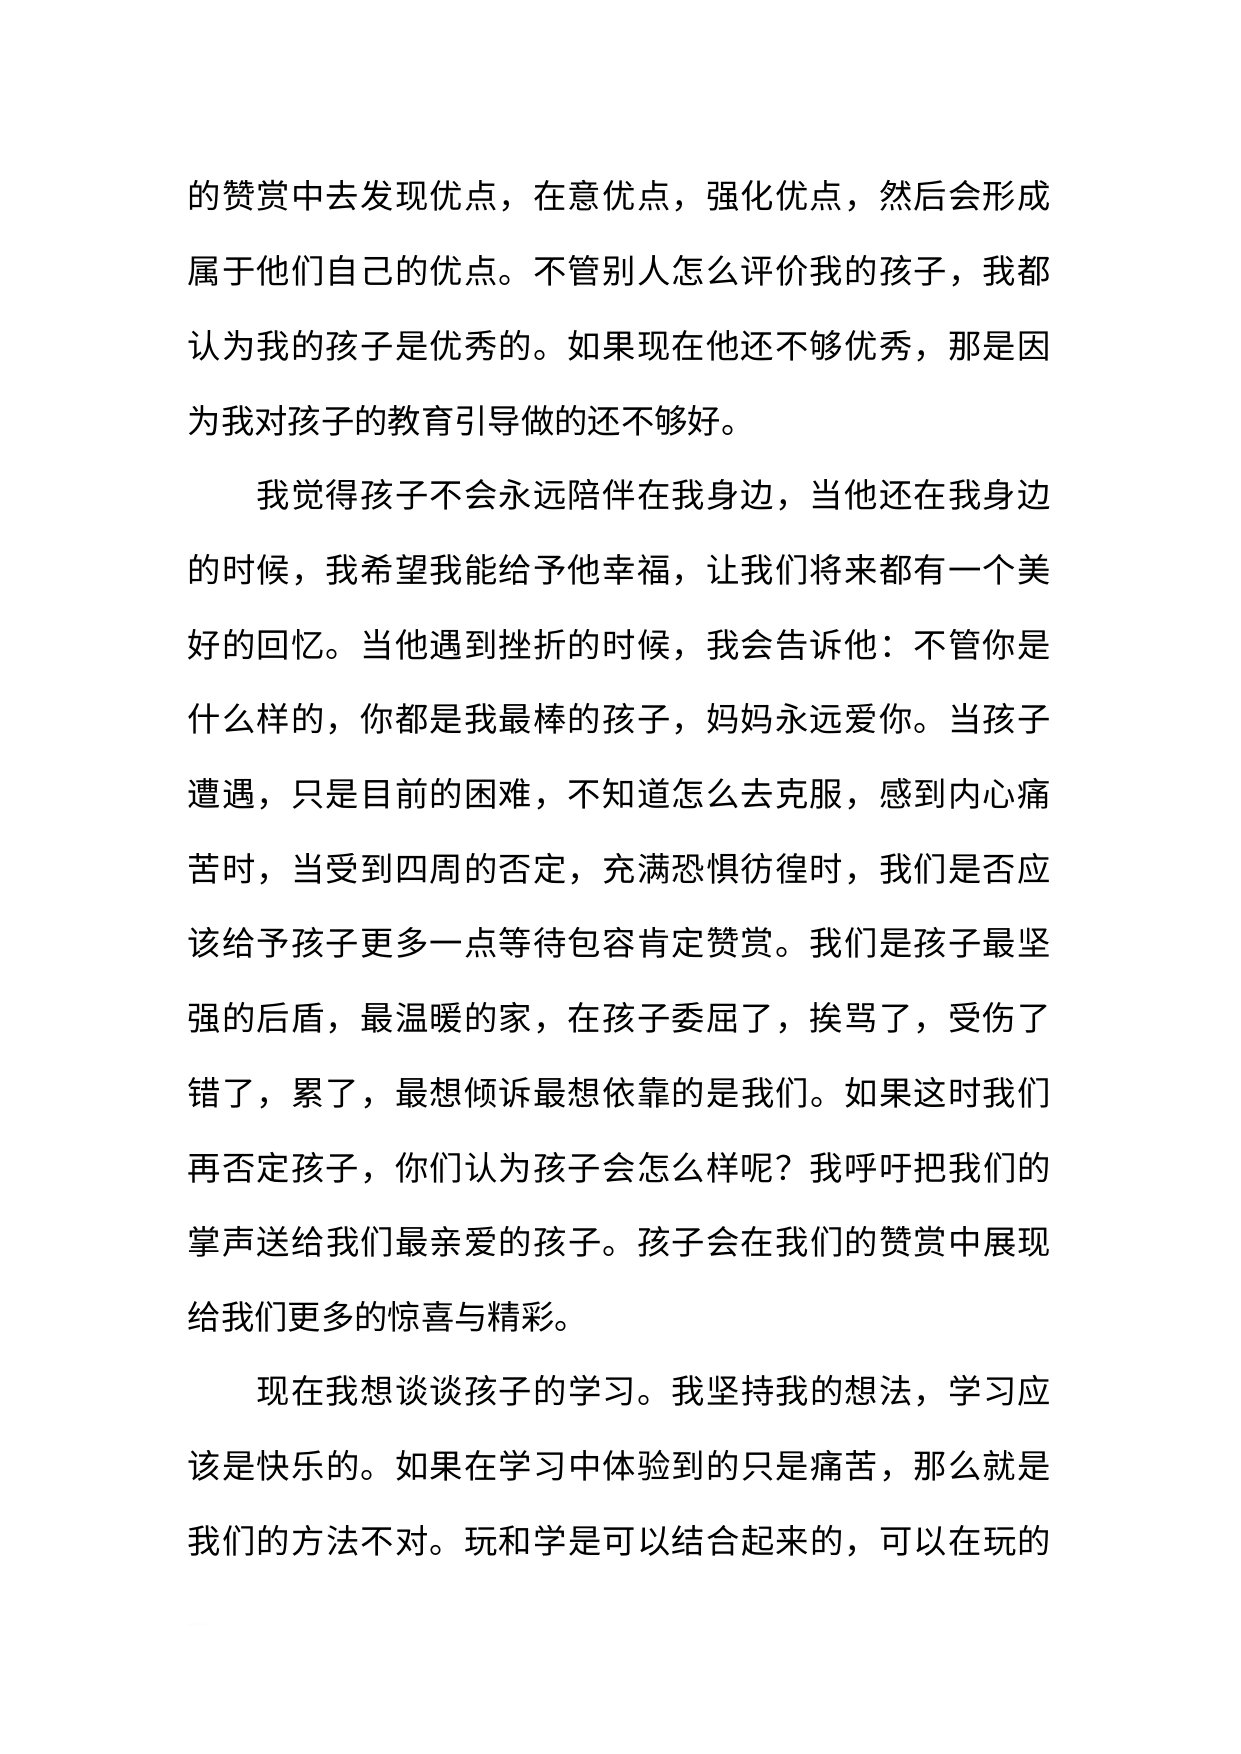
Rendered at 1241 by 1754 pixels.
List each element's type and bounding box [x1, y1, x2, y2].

text [187, 162, 1053, 1571]
